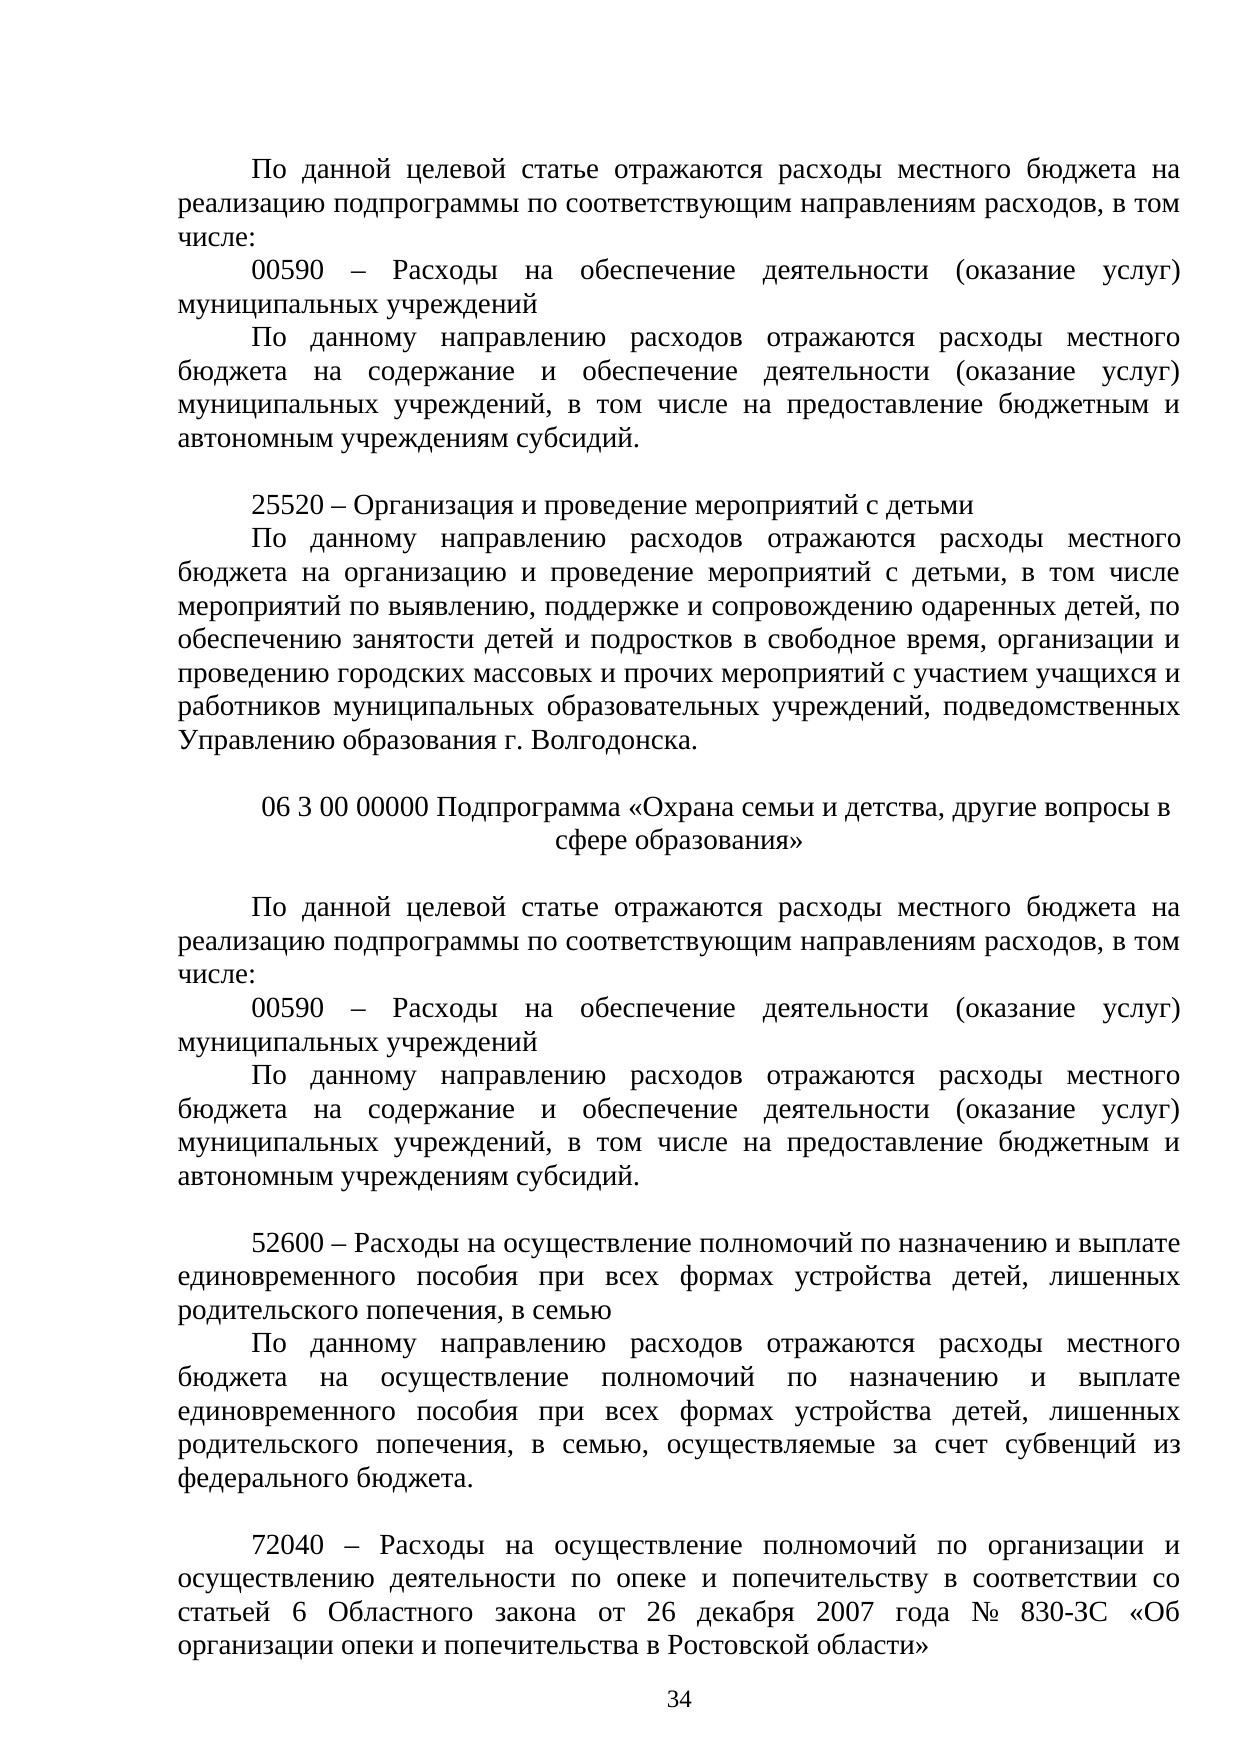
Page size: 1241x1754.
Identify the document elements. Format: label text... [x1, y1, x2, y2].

text По данной целевой статье отражаются расходы местного бюджета на реализацию подпрограммы по соответствующим направлениям расходов, в том числе: [177, 152, 1181, 252]
text По данному направлению расходов отражаются расходы местного бюджета на организацию и проведение мероприятий с детьми, в том числе мероприятий по выявлению, поддержке и сопровождению одаренных детей, по обеспечению занятости детей и подростков в свободное время, организации и проведению городских массовых и прочих мероприятий с участием учащихся и работников муниципальных образовательных учреждений, подведомственных Управлению образования г. Волгодонска. [177, 521, 1181, 755]
text По данному направлению расходов отражаются расходы местного бюджета на осуществление полномочий по назначению и выплате единовременного пособия при всех формах устройства детей, лишенных родительского попечения, в семью, осуществляемые за счет субвенций из федерального бюджета. [177, 1326, 1181, 1493]
text 72040 – Расходы на осуществление полномочий по организации и осуществлению деятельности по опеке и попечительству в соответствии со статьей 6 Областного закона от 26 декабря 2007 года № 830-ЗС «Об организации опеки и попечительства в Ростовской области» [177, 1527, 1181, 1661]
text 00590 – Расходы на обеспечение деятельности (оказание услуг) муниципальных учреждений [177, 990, 1181, 1057]
text 00590 – Расходы на обеспечение деятельности (оказание услуг) муниципальных учреждений [177, 252, 1181, 319]
text 06 3 00 00000 Подпрограмма «Охрана семьи и детства, другие вопросы в сфере образования» [177, 789, 1181, 856]
text По данной целевой статье отражаются расходы местного бюджета на реализацию подпрограммы по соответствующим направлениям расходов, в том числе: [177, 889, 1181, 990]
text 52600 – Расходы на осуществление полномочий по назначению и выплате единовременного пособия при всех формах устройства детей, лишенных родительского попечения, в семью [177, 1225, 1181, 1326]
text По данному направлению расходов отражаются расходы местного бюджета на содержание и обеспечение деятельности (оказание услуг) муниципальных учреждений, в том числе на предоставление бюджетным и автономным учреждениям субсидий. [177, 319, 1181, 453]
text 25520 – Организация и проведение мероприятий с детьми [177, 487, 1181, 521]
text По данному направлению расходов отражаются расходы местного бюджета на содержание и обеспечение деятельности (оказание услуг) муниципальных учреждений, в том числе на предоставление бюджетным и автономным учреждениям субсидий. [177, 1057, 1181, 1191]
